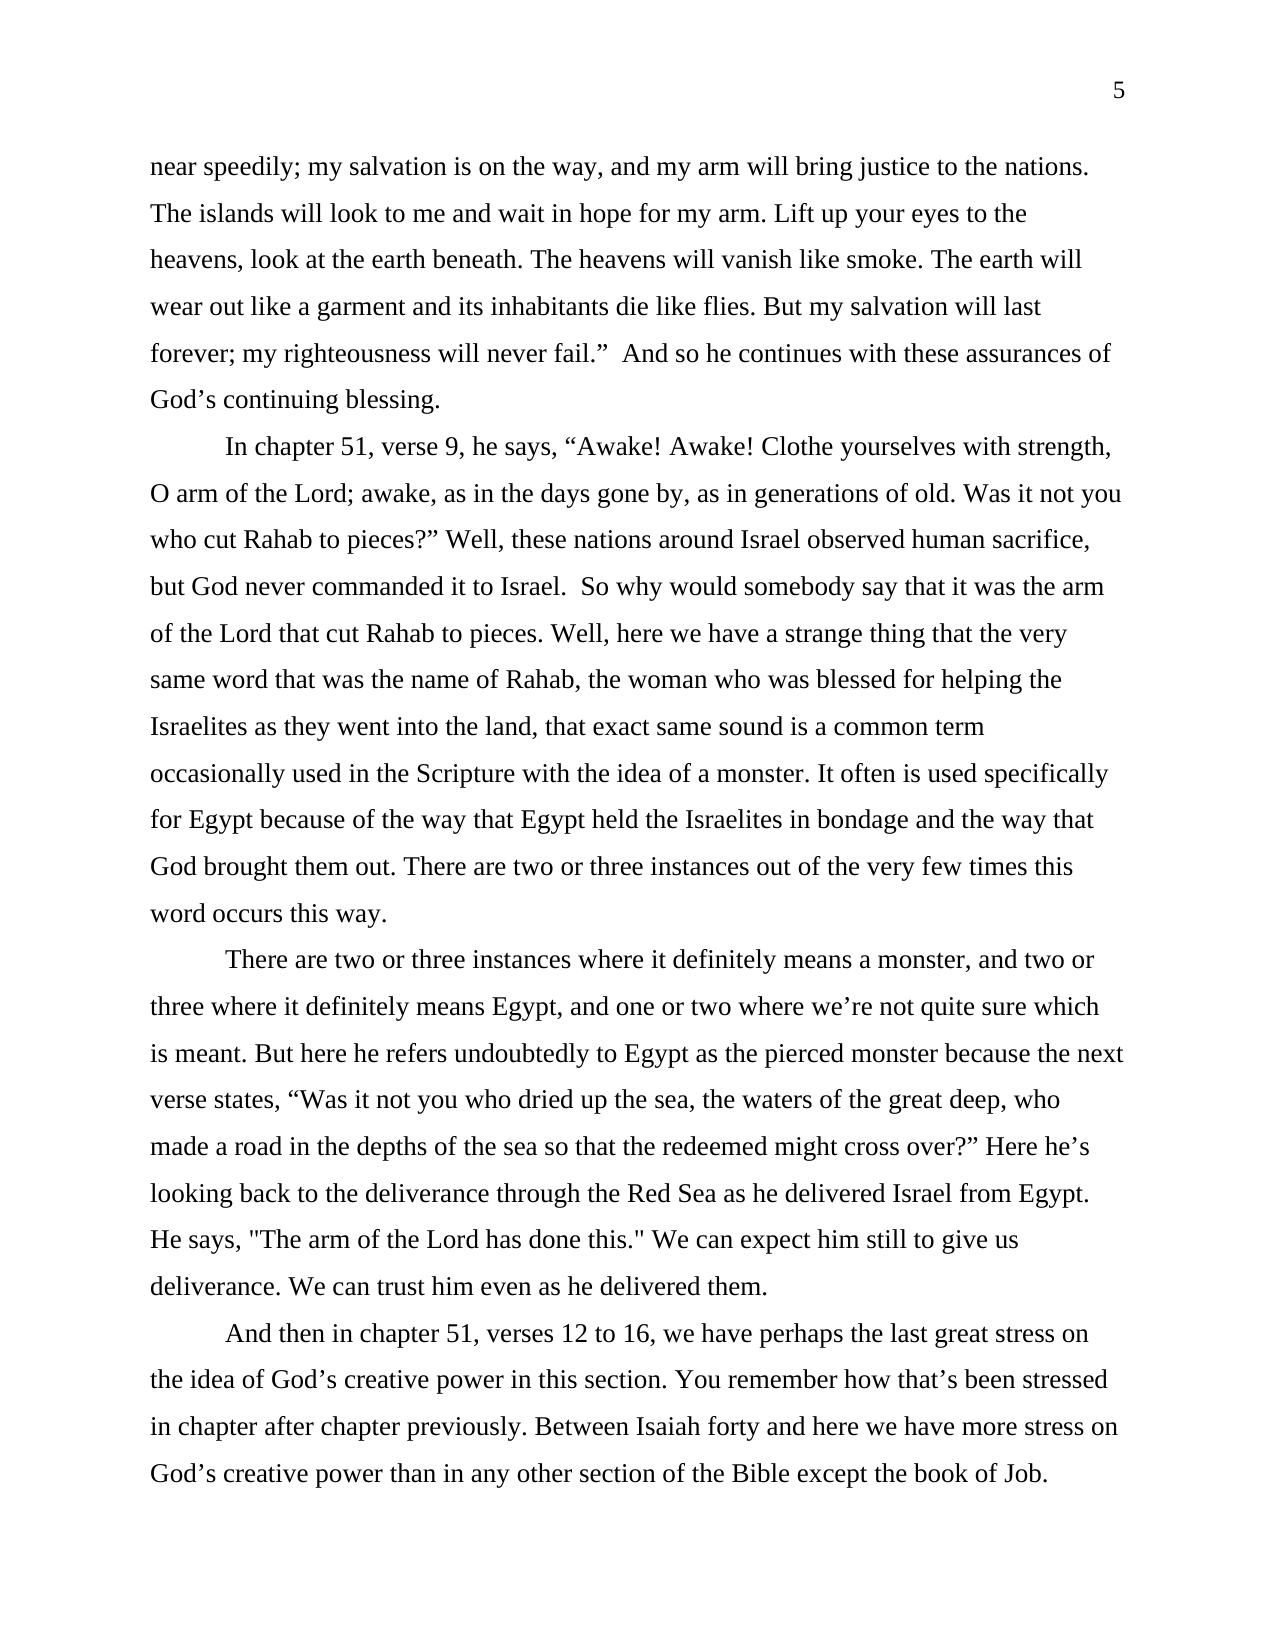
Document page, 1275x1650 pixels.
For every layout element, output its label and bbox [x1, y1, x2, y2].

text [150, 150, 1125, 1488]
